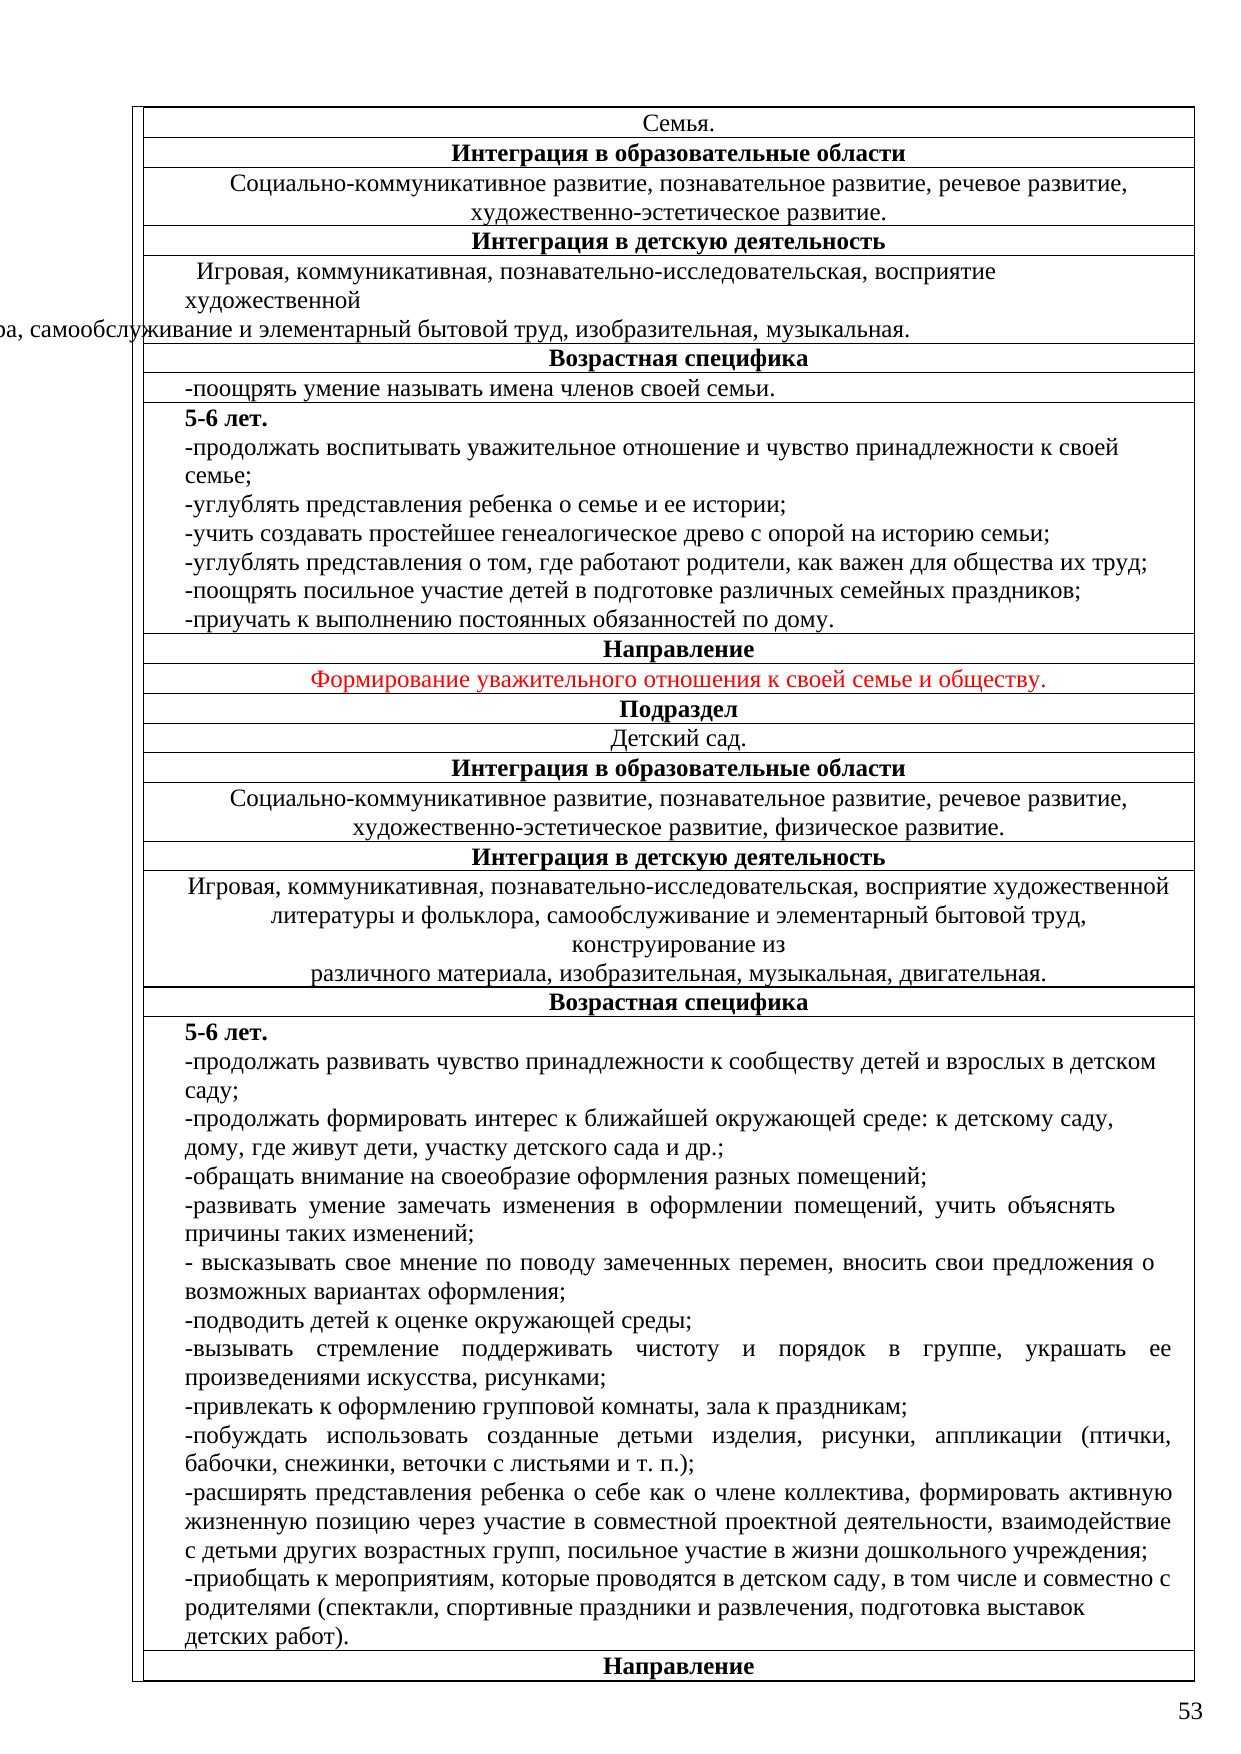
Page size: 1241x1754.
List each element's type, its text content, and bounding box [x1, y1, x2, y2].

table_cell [144, 138, 1194, 167]
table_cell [144, 108, 1194, 137]
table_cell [133, 107, 143, 1681]
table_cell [144, 1651, 1194, 1680]
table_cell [144, 1017, 1194, 1650]
